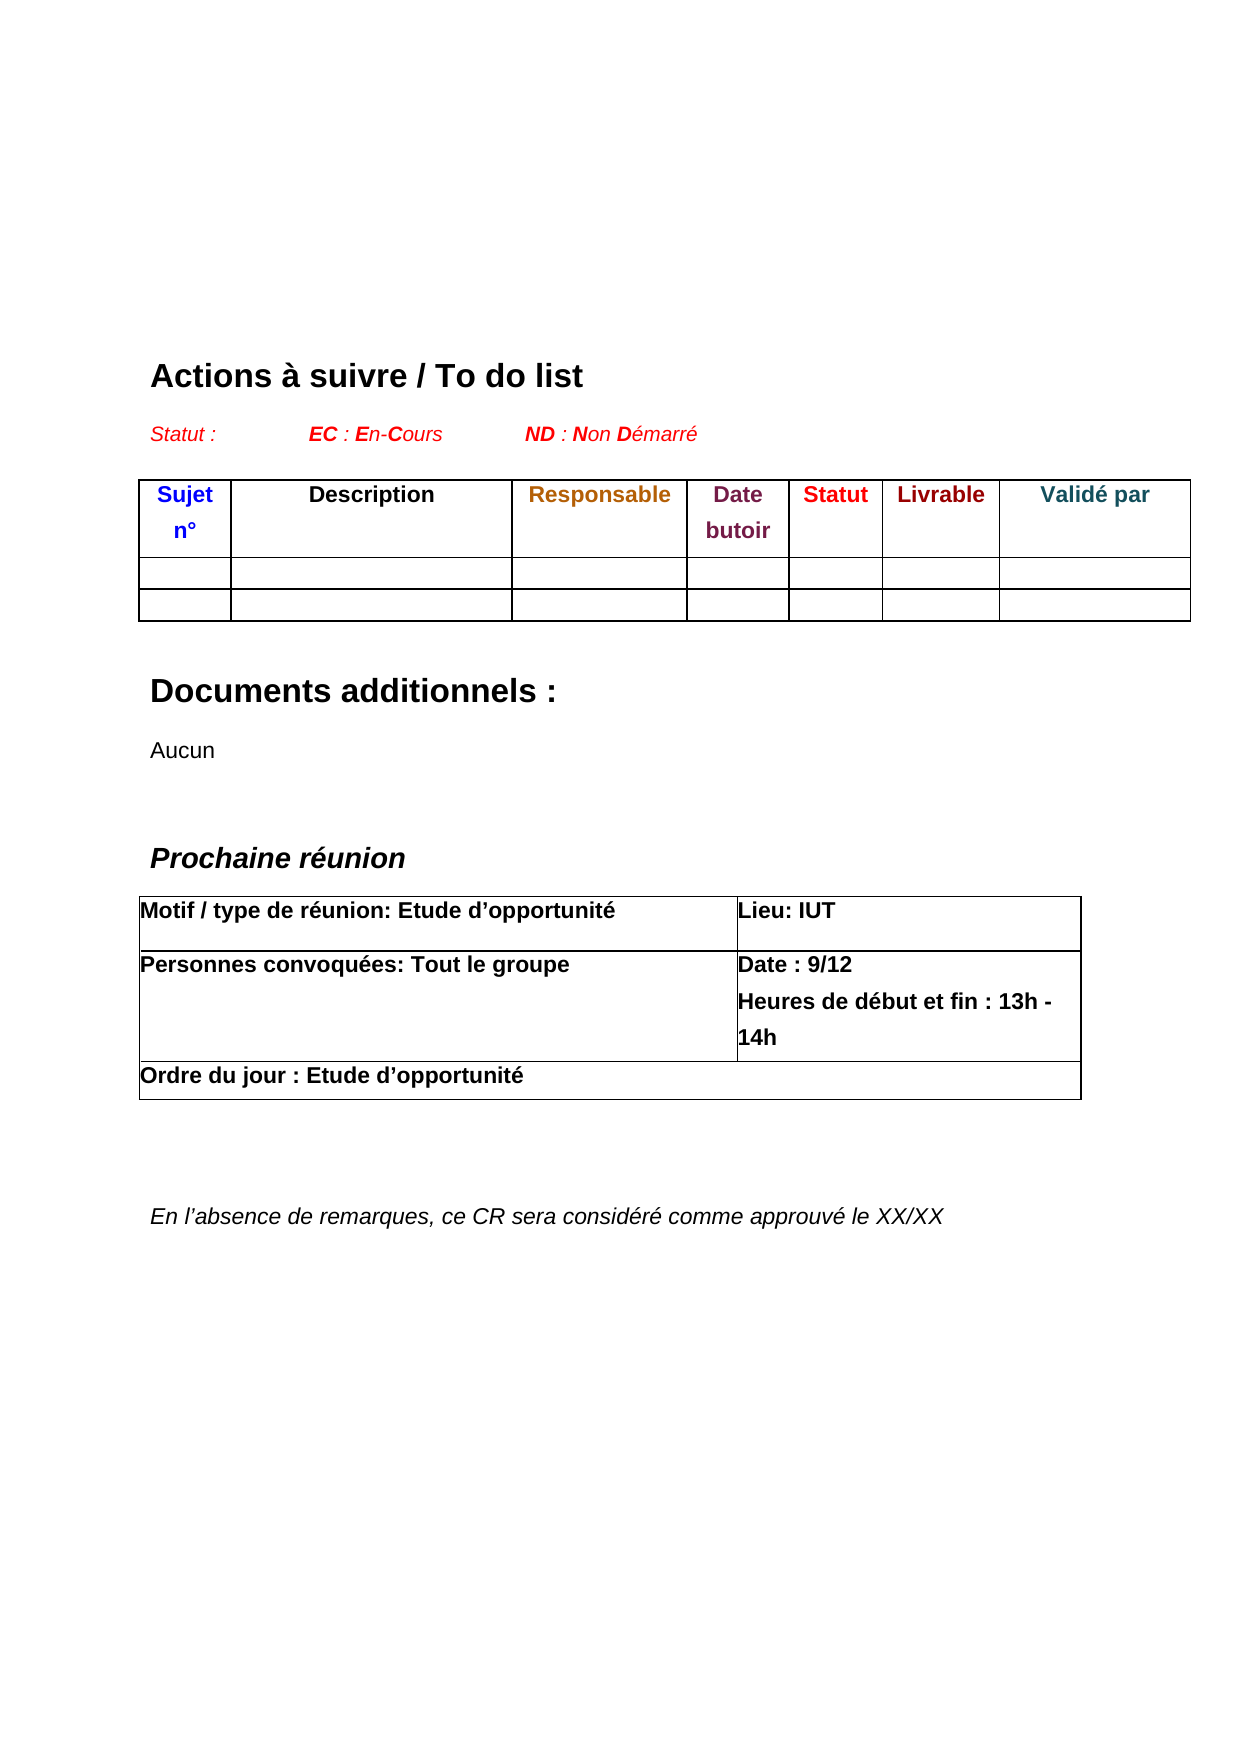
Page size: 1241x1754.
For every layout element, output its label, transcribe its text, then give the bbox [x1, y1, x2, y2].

table_cell [232, 590, 511, 620]
table_cell [140, 558, 230, 588]
table_header Livrable [883, 481, 999, 556]
table_cell [688, 558, 788, 588]
table_cell [513, 558, 686, 588]
subtitle Actions à suivre / To do list [150, 356, 1090, 394]
table_cell [232, 558, 511, 588]
table_cell [883, 590, 999, 620]
table_cell Personnes convoquées: Tout le groupe [140, 951, 737, 1061]
table_cell [513, 590, 686, 620]
table_header Description [232, 481, 511, 556]
table_cell [140, 590, 230, 620]
table_header Motif / type de réunion: Etude d’opportunité [140, 897, 737, 950]
text En l’absence de remarques, ce CR sera considéré comme approuvé le XX/XX [150, 1203, 1090, 1229]
subtitle Documents additionnels : [150, 672, 1090, 710]
table_header Responsable [513, 481, 686, 556]
table_header Statut [790, 481, 882, 556]
text Statut : EC : En-Cours ND : Non Démarré [150, 422, 1090, 446]
table_cell [790, 558, 882, 588]
table_cell [1000, 558, 1190, 588]
subtitle Prochaine réunion [150, 841, 1090, 875]
table_header Lieu: IUT [738, 897, 1080, 950]
table_header Date butoir [688, 481, 788, 556]
table_header Sujet n° [140, 481, 230, 556]
table_cell Date : 9/12 Heures de début et fin : 13h - 14h [738, 952, 1080, 1061]
table_cell Ordre du jour : Etude d’opportunité [140, 1062, 1080, 1098]
table_cell [790, 590, 882, 620]
text Aucun [150, 737, 1090, 763]
table_cell [688, 590, 788, 620]
table_cell [1000, 590, 1190, 620]
table_cell [883, 558, 999, 588]
table_header Validé par [1000, 481, 1190, 556]
